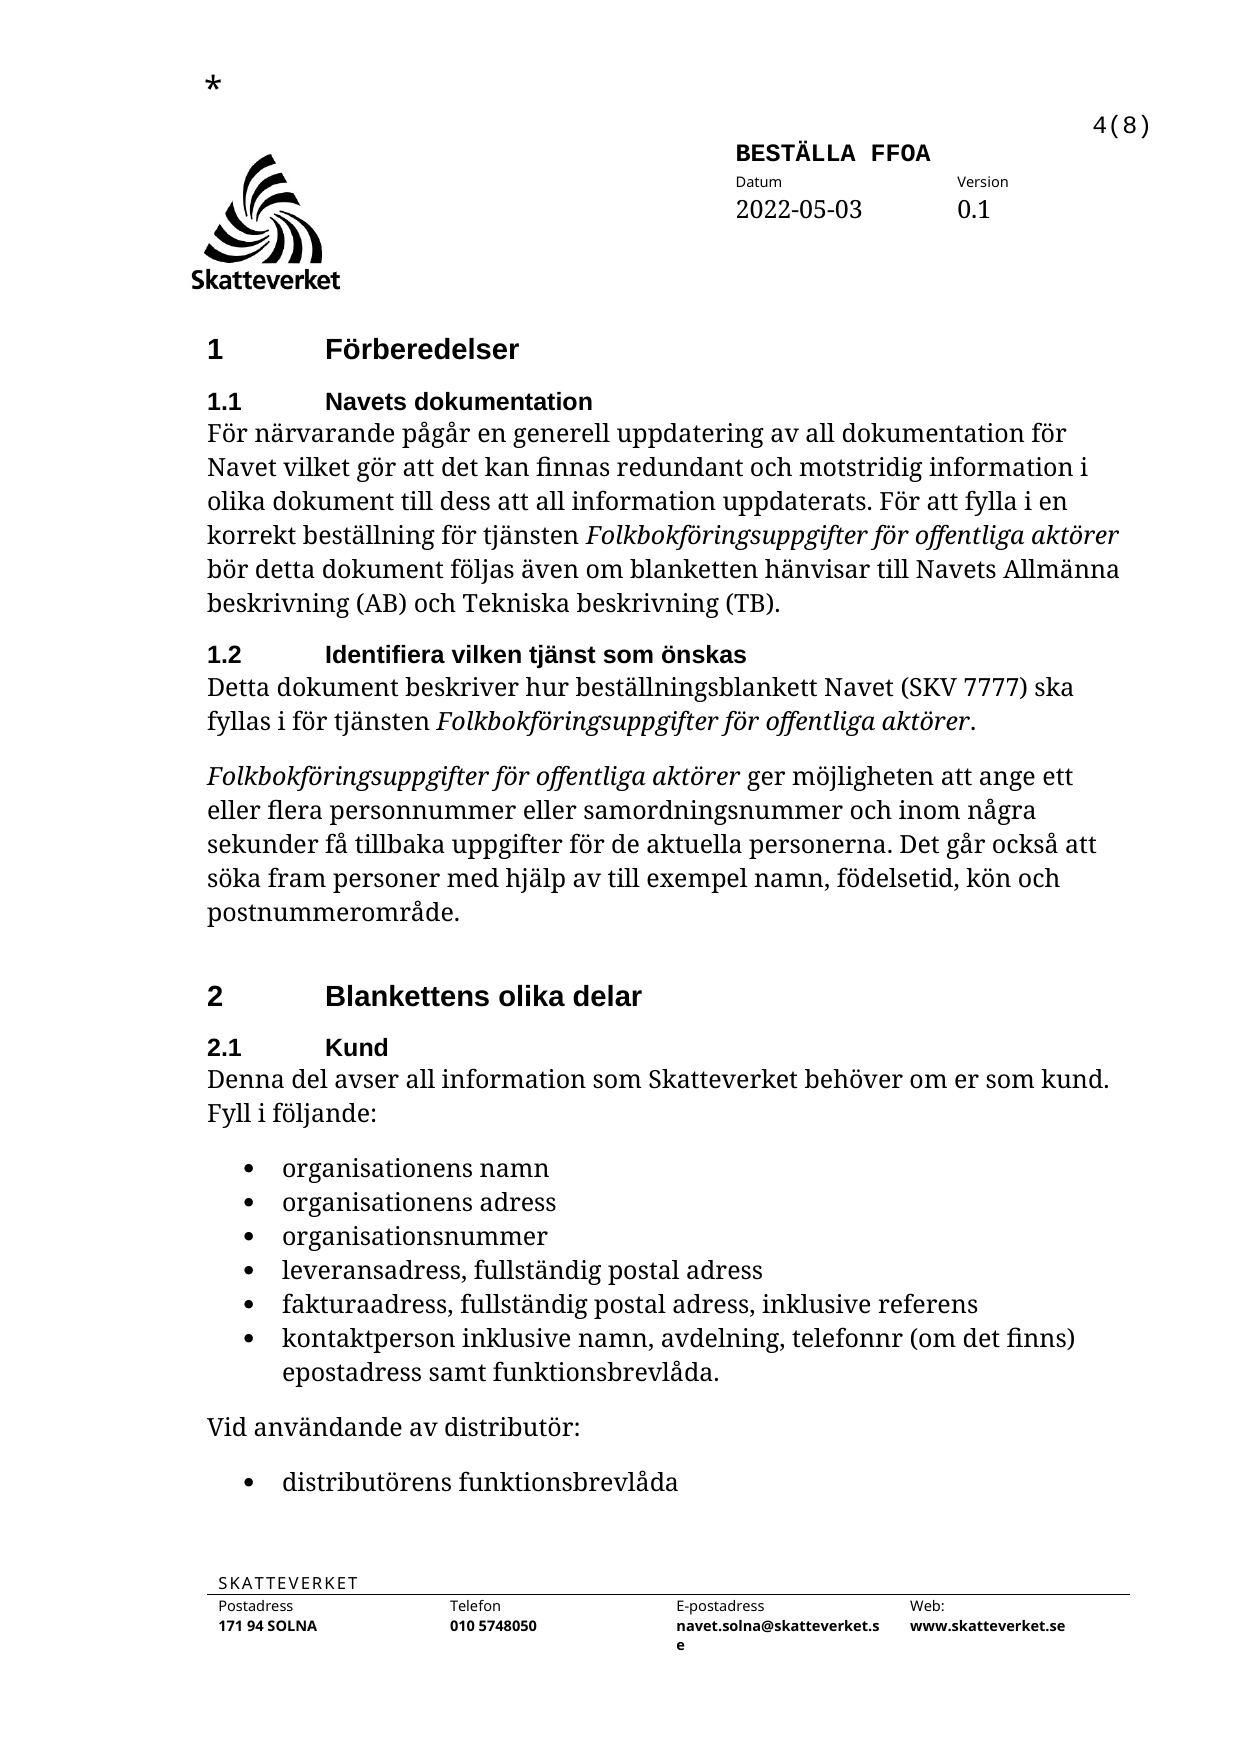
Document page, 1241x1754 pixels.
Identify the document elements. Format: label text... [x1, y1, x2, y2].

subtitle Identifiera vilken tjänst som önskas [207, 641, 1130, 669]
text Vid användande av distributör: [207, 1410, 1130, 1444]
list leveransadress, fullständig postal adress [244, 1253, 1130, 1287]
text För närvarande pågår en generell uppdatering av all dokumentation för Navet vilket gör att det kan finnas redundant och motstridig information i olika dokument till dess att all information uppdaterats. För att fylla i en korrekt beställning för tjänsten Folkbokföringsuppgifter för offentliga aktörer bör detta dokument följas även om blanketten hänvisar till Navets Allmänna beskrivning (AB) och Tekniska beskrivning (TB). [207, 415, 1130, 620]
list organisationens adress [244, 1185, 1130, 1219]
list organisationens namn [244, 1151, 1130, 1185]
subtitle Blankettens olika delar [207, 978, 1130, 1012]
list kontaktperson inklusive namn, avdelning, telefonnr (om det finns) epostadress samt funktionsbrevlåda. [244, 1321, 1130, 1389]
list distributörens funktionsbrevlåda [244, 1465, 1130, 1499]
text Denna del avser all information som Skatteverket behöver om er som kund. Fyll i följande: [207, 1062, 1130, 1130]
text Folkbokföringsuppgifter för offentliga aktörer ger möjligheten att ange ett eller flera personnummer eller samordningsnummer och inom några sekunder få tillbaka uppgifter för de aktuella personerna. Det går också att söka fram personer med hjälp av till exempel namn, födelsetid, kön och postnummerområde. [207, 758, 1130, 928]
text Detta dokument beskriver hur beställningsblankett Navet (SKV 7777) ska fyllas i för tjänsten Folkbokföringsuppgifter för offentliga aktörer. [207, 669, 1130, 737]
picture [165, 140, 367, 309]
list organisationsnummer [244, 1219, 1130, 1253]
subtitle Navets dokumentation [207, 387, 1130, 415]
list fakturaadress, fullständig postal adress, inklusive referens [244, 1287, 1130, 1321]
subtitle Förberedelser [207, 332, 1130, 366]
subtitle Kund [207, 1033, 1130, 1062]
